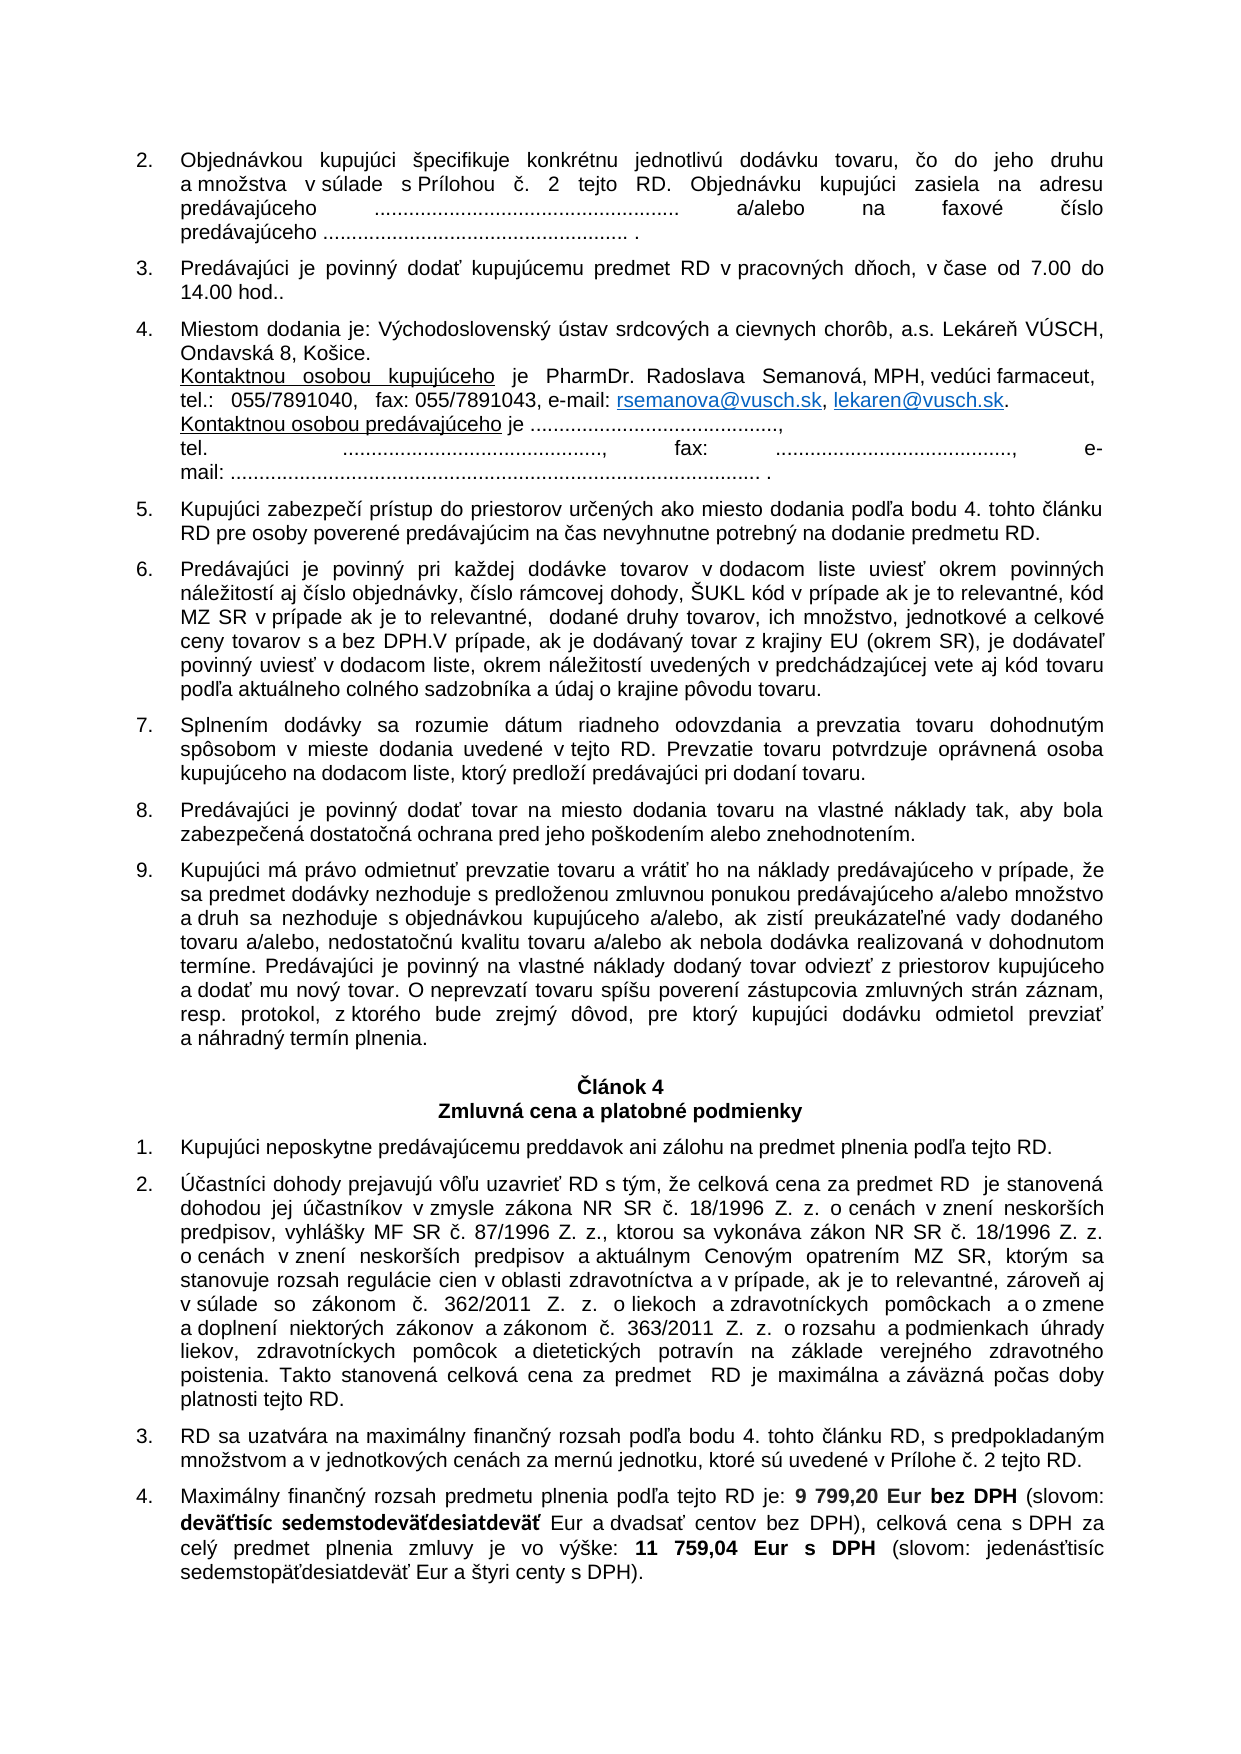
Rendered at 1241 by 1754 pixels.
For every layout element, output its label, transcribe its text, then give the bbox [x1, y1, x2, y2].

list Účastníci dohody prejavujú vôľu uzavrieť RD s tým, že celková cena za predmet RD je stanovená dohodou jej účastníkov v zmysle zákona NR SR č. 18/1996 Z. z. o cenách v znení neskorších predpisov, vyhlášky MF SR č. 87/1996 Z. z., ktorou sa vykonáva zákon NR SR č. 18/1996 Z. z. o cenách v znení neskorších predpisov a aktuálnym Cenovým opatrením MZ SR, ktorým sa stanovuje rozsah regulácie cien v oblasti zdravotníctva a v prípade, ak je to relevantné, zároveň aj v súlade so zákonom č. 362/2011 Z. z. o liekoch a zdravotníckych pomôckach a o zmene a doplnení niektorých zákonov a zákonom č. 363/2011 Z. z. o rozsahu a podmienkach úhrady liekov, zdravotníckych pomôcok a dietetických potravín na základe verejného zdravotného poistenia. Takto stanovená celková cena za predmet RD je maximálna a záväzná počas doby platnosti tejto RD. [136, 1172, 1104, 1411]
list Predávajúci je povinný dodať tovar na miesto dodania tovaru na vlastné náklady tak, aby bola zabezpečená dostatočná ochrana pred jeho poškodením alebo znehodnotením. [136, 798, 1104, 846]
list Predávajúci je povinný dodať kupujúcemu predmet RD v pracovných dňoch, v čase od 7.00 do 14.00 hod.. [136, 256, 1104, 304]
text Kontaktnou osobou predávajúceho je ..........................................., [180, 412, 1104, 436]
text Kontaktnou osobou kupujúceho je PharmDr. Radoslava Semanová, MPH, vedúci farmaceut, [180, 364, 1104, 388]
list Objednávkou kupujúci špecifikuje konkrétnu jednotlivú dodávku tovaru, čo do jeho druhu a množstva v súlade s Prílohou č. 2 tejto RD. Objednávku kupujúci zasiela na adresu predávajúceho ..................................................... a/alebo na faxové číslo predávajúceho ..................................................... . [136, 148, 1104, 243]
list Miestom dodania je: Východoslovenský ústav srdcových a cievnych chorôb, a.s. Lekáreň VÚSCH, Ondavská 8, Košice. [136, 316, 1104, 364]
text tel. ............................................., fax: ........................................., e-mail: ............................................................................................ . [180, 436, 1104, 484]
list Predávajúci je povinný pri každej dodávke tovarov v dodacom liste uviesť okrem povinných náležitostí aj číslo objednávky, číslo rámcovej dohody, ŠUKL kód v prípade ak je to relevantné, kód MZ SR v prípade ak je to relevantné, dodané druhy tovarov, ich množstvo, jednotkové a celkové ceny tovarov s a bez DPH.V prípade, ak je dodávaný tovar z krajiny EU (okrem SR), je dodávateľ povinný uviesť v dodacom liste, okrem náležitostí uvedených v predchádzajúcej vete aj kód tovaru podľa aktuálneho colného sadzobníka a údaj o krajine pôvodu tovaru. [136, 557, 1104, 701]
text Zmluvná cena a platobné podmienky [136, 1099, 1104, 1123]
text Článok 4 [136, 1075, 1104, 1099]
text tel.: 055/7891040, fax: 055/7891043, e-mail: rsemanova@vusch.sk, lekaren@vusch.sk. [180, 388, 1104, 412]
list Kupujúci neposkytne predávajúcemu preddavok ani zálohu na predmet plnenia podľa tejto RD. [136, 1135, 1104, 1159]
list Kupujúci má právo odmietnuť prevzatie tovaru a vrátiť ho na náklady predávajúceho v prípade, že sa predmet dodávky nezhoduje s predloženou zmluvnou ponukou predávajúceho a/alebo množstvo a druh sa nezhoduje s objednávkou kupujúceho a/alebo, ak zistí preukázateľné vady dodaného tovaru a/alebo, nedostatočnú kvalitu tovaru a/alebo ak nebola dodávka realizovaná v dohodnutom termíne. Predávajúci je povinný na vlastné náklady dodaný tovar odviezť z priestorov kupujúceho a dodať mu nový tovar. O neprevzatí tovaru spíšu poverení zástupcovia zmluvných strán záznam, resp. protokol, z ktorého bude zrejmý dôvod, pre ktorý kupujúci dodávku odmietol prevziať a náhradný termín plnenia. [136, 858, 1104, 1050]
list Kupujúci zabezpečí prístup do priestorov určených ako miesto dodania podľa bodu 4. tohto článku RD pre osoby poverené predávajúcim na čas nevyhnutne potrebný na dodanie predmetu RD. [136, 497, 1104, 544]
list Splnením dodávky sa rozumie dátum riadneho odovzdania a prevzatia tovaru dohodnutým spôsobom v mieste dodania uvedené v tejto RD. Prevzatie tovaru potvrdzuje oprávnená osoba kupujúceho na dodacom liste, ktorý predloží predávajúci pri dodaní tovaru. [136, 713, 1104, 785]
list RD sa uzatvára na maximálny finančný rozsah podľa bodu 4. tohto článku RD, s predpokladaným množstvom a v jednotkových cenách za mernú jednotku, ktoré sú uvedené v Prílohe č. 2 tejto RD. [136, 1424, 1104, 1472]
list Maximálny finančný rozsah predmetu plnenia podľa tejto RD je: 9 799,20 Eur bez DPH (slovom: deväťtisíc sedemstodeväťdesiatdeväť Eur a dvadsať centov bez DPH), celková cena s DPH za celý predmet plnenia zmluvy je vo výške: 11 759,04 Eur s DPH (slovom: jedenásťtisíc sedemstopäťdesiatdeväť Eur a štyri centy s DPH). [136, 1484, 1104, 1584]
